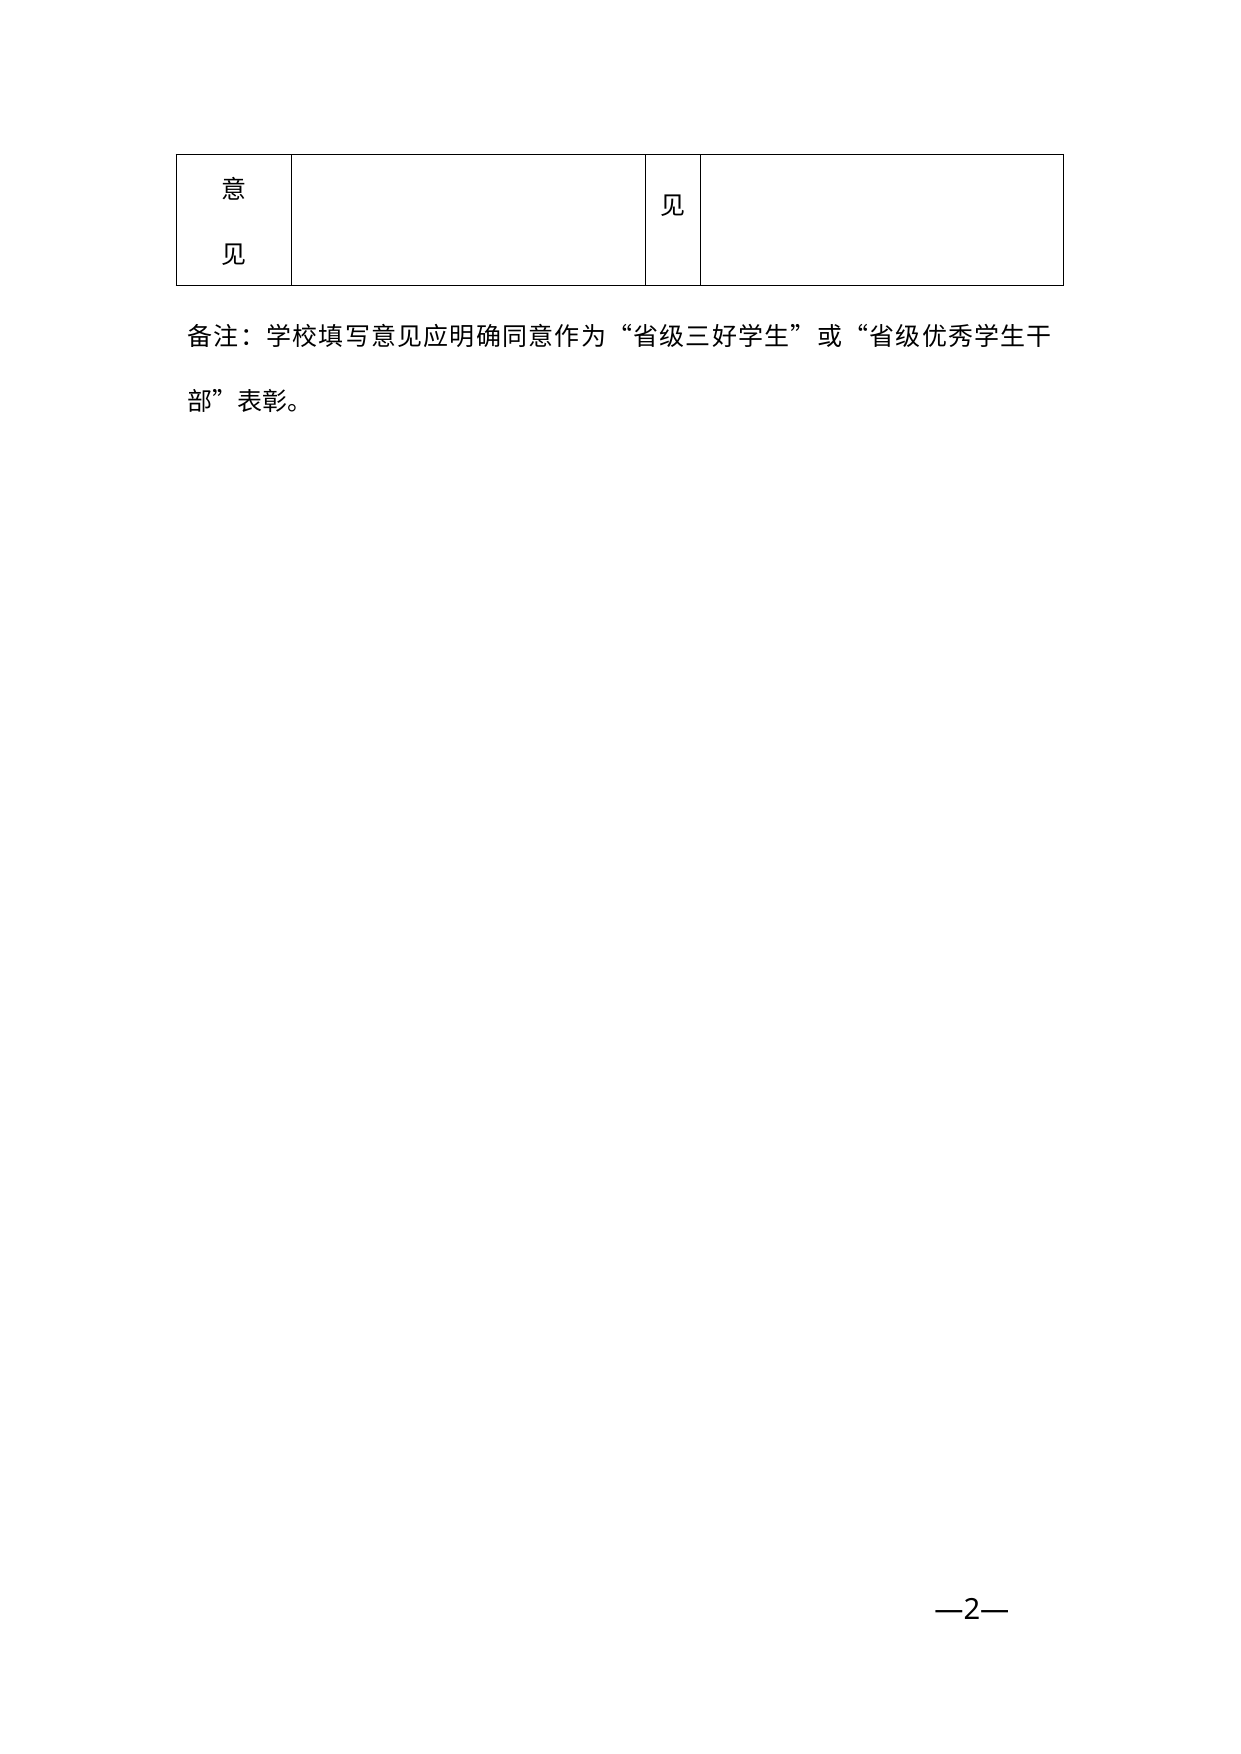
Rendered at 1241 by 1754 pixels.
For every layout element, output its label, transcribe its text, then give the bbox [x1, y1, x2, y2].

table_cell [701, 155, 1063, 285]
text 备注：学校填写意见应明确同意作为“省级三好学生”或“省级优秀学生干部”表彰。 [187, 302, 1053, 432]
table_cell [292, 155, 645, 285]
table_cell 省 教 育 厅 意 见 [177, 155, 291, 285]
table_cell 团 省 委 意 见 [646, 155, 700, 285]
